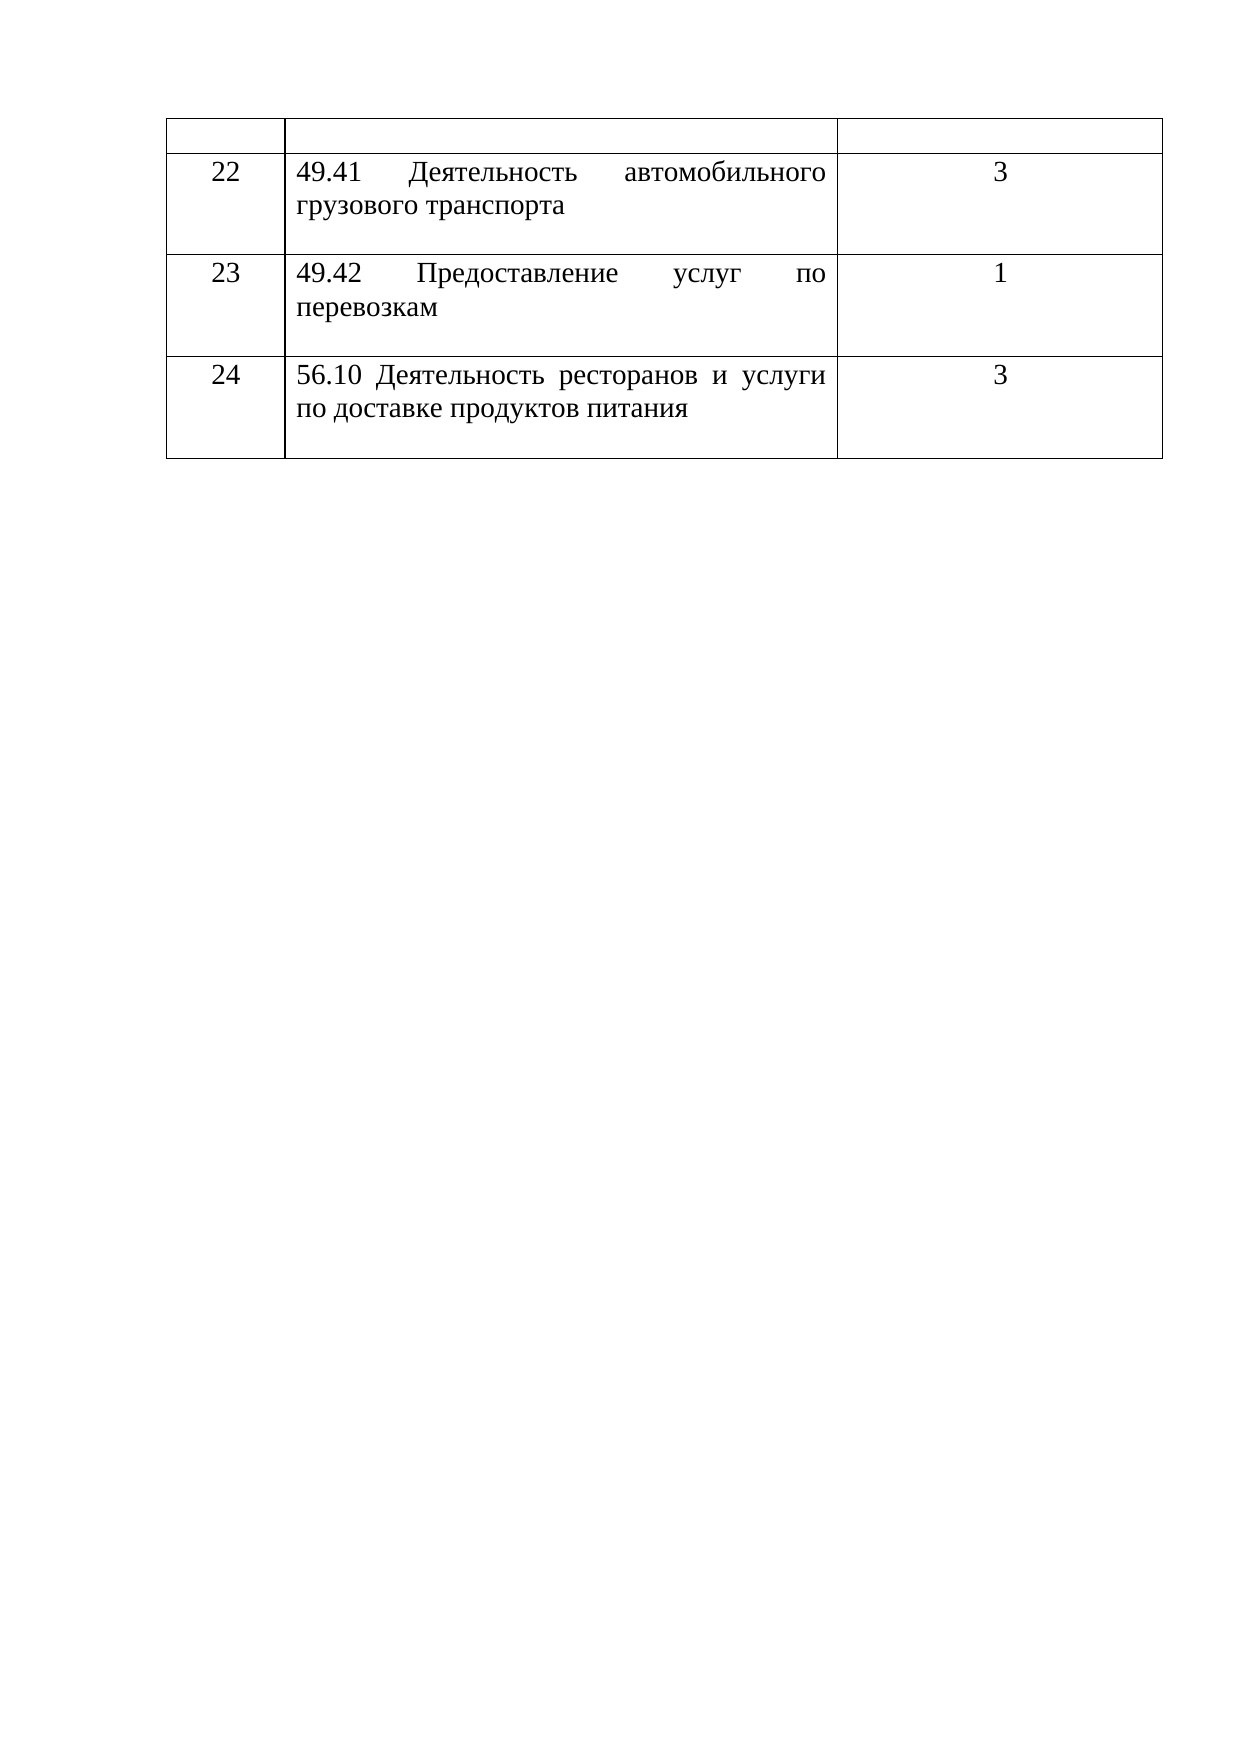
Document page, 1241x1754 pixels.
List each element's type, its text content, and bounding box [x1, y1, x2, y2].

table_cell 24 [167, 357, 284, 458]
table_cell 3 [838, 154, 1162, 254]
table_cell 49.42 Предоставление услуг по перевозкам [286, 255, 837, 356]
table_cell 22 [167, 154, 284, 254]
table_cell 1 [838, 255, 1162, 356]
table_cell 3 [838, 357, 1162, 458]
table_cell 21 [167, 119, 284, 153]
table_cell 56.10 Деятельность ресторанов и услуги по доставке продуктов питания [286, 357, 837, 458]
table_cell 49.41 Деятельность автомобильного грузового транспорта [286, 154, 837, 254]
table_cell 2 [838, 119, 1162, 153]
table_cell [286, 119, 837, 153]
table_cell 23 [167, 255, 284, 356]
